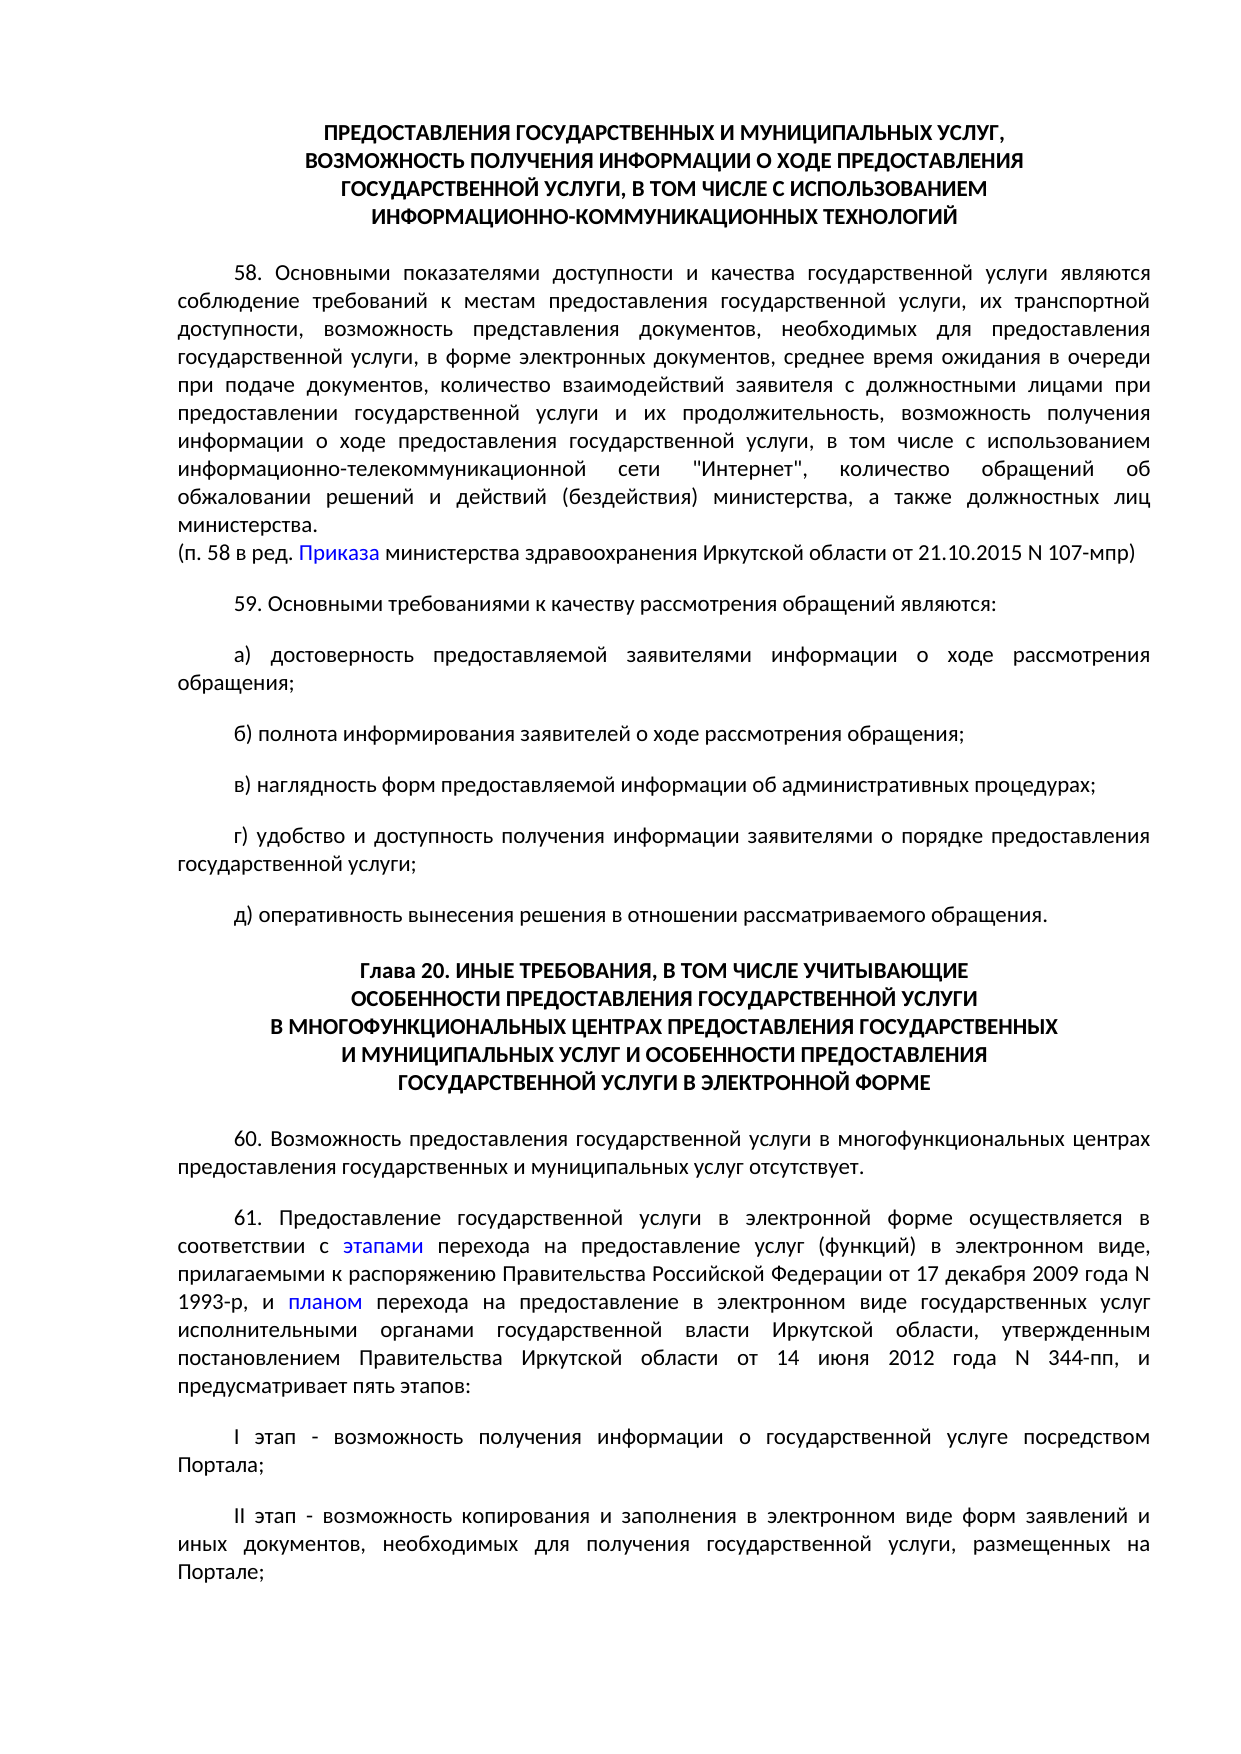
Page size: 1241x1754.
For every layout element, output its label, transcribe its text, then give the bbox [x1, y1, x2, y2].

title ИНФОРМАЦИОННО-КОММУНИКАЦИОННЫХ ТЕХНОЛОГИЙ [177, 202, 1152, 230]
text 61. Предоставление государственной услуги в электронной форме осуществляется в соответствии с этапами перехода на предоставление услуг (функций) в электронном виде, прилагаемыми к распоряжению Правительства Российской Федерации от 17 декабря 2009 года N 1993-р, и планом перехода на предоставление в электронном виде государственных услуг исполнительными органами государственной власти Иркутской области, утвержденным постановлением Правительства Иркутской области от 14 июня 2012 года N 344-пп, и предусматривает пять этапов: [177, 1203, 1152, 1399]
text б) полнота информирования заявителей о ходе рассмотрения обращения; [177, 719, 1152, 747]
title ПРЕДОСТАВЛЕНИЯ ГОСУДАРСТВЕННЫХ И МУНИЦИПАЛЬНЫХ УСЛУГ, [177, 118, 1152, 146]
title ВОЗМОЖНОСТЬ ПОЛУЧЕНИЯ ИНФОРМАЦИИ О ХОДЕ ПРЕДОСТАВЛЕНИЯ [177, 146, 1152, 174]
text а) достоверность предоставляемой заявителями информации о ходе рассмотрения обращения; [177, 640, 1152, 696]
title ОСОБЕННОСТИ ПРЕДОСТАВЛЕНИЯ ГОСУДАРСТВЕННОЙ УСЛУГИ [177, 984, 1152, 1012]
text г) удобство и доступность получения информации заявителями о порядке предоставления государственной услуги; [177, 821, 1152, 877]
text д) оперативность вынесения решения в отношении рассматриваемого обращения. [177, 900, 1152, 928]
text в) наглядность форм предоставляемой информации об административных процедурах; [177, 770, 1152, 798]
text I этап - возможность получения информации о государственной услуге посредством Портала; [177, 1422, 1152, 1478]
text (п. 58 в ред. Приказа министерства здравоохранения Иркутской области от 21.10.2015 N 107-мпр) [177, 538, 1152, 566]
title ГОСУДАРСТВЕННОЙ УСЛУГИ, В ТОМ ЧИСЛЕ С ИСПОЛЬЗОВАНИЕМ [177, 174, 1152, 202]
text 59. Основными требованиями к качеству рассмотрения обращений являются: [177, 589, 1152, 617]
text 58. Основными показателями доступности и качества государственной услуги являются соблюдение требований к местам предоставления государственной услуги, их транспортной доступности, возможность представления документов, необходимых для предоставления государственной услуги, в форме электронных документов, среднее время ожидания в очереди при подаче документов, количество взаимодействий заявителя с должностными лицами при предоставлении государственной услуги и их продолжительность, возможность получения информации о ходе предоставления государственной услуги, в том числе с использованием информационно-телекоммуникационной сети "Интернет", количество обращений об обжаловании решений и действий (бездействия) министерства, а также должностных лиц министерства. [177, 258, 1152, 538]
title И МУНИЦИПАЛЬНЫХ УСЛУГ И ОСОБЕННОСТИ ПРЕДОСТАВЛЕНИЯ [177, 1040, 1152, 1068]
text 60. Возможность предоставления государственной услуги в многофункциональных центрах предоставления государственных и муниципальных услуг отсутствует. [177, 1124, 1152, 1180]
title Глава 20. ИНЫЕ ТРЕБОВАНИЯ, В ТОМ ЧИСЛЕ УЧИТЫВАЮЩИЕ [177, 956, 1152, 984]
title В МНОГОФУНКЦИОНАЛЬНЫХ ЦЕНТРАХ ПРЕДОСТАВЛЕНИЯ ГОСУДАРСТВЕННЫХ [177, 1012, 1152, 1040]
title ГОСУДАРСТВЕННОЙ УСЛУГИ В ЭЛЕКТРОННОЙ ФОРМЕ [177, 1068, 1152, 1096]
text II этап - возможность копирования и заполнения в электронном виде форм заявлений и иных документов, необходимых для получения государственной услуги, размещенных на Портале; [177, 1501, 1152, 1585]
